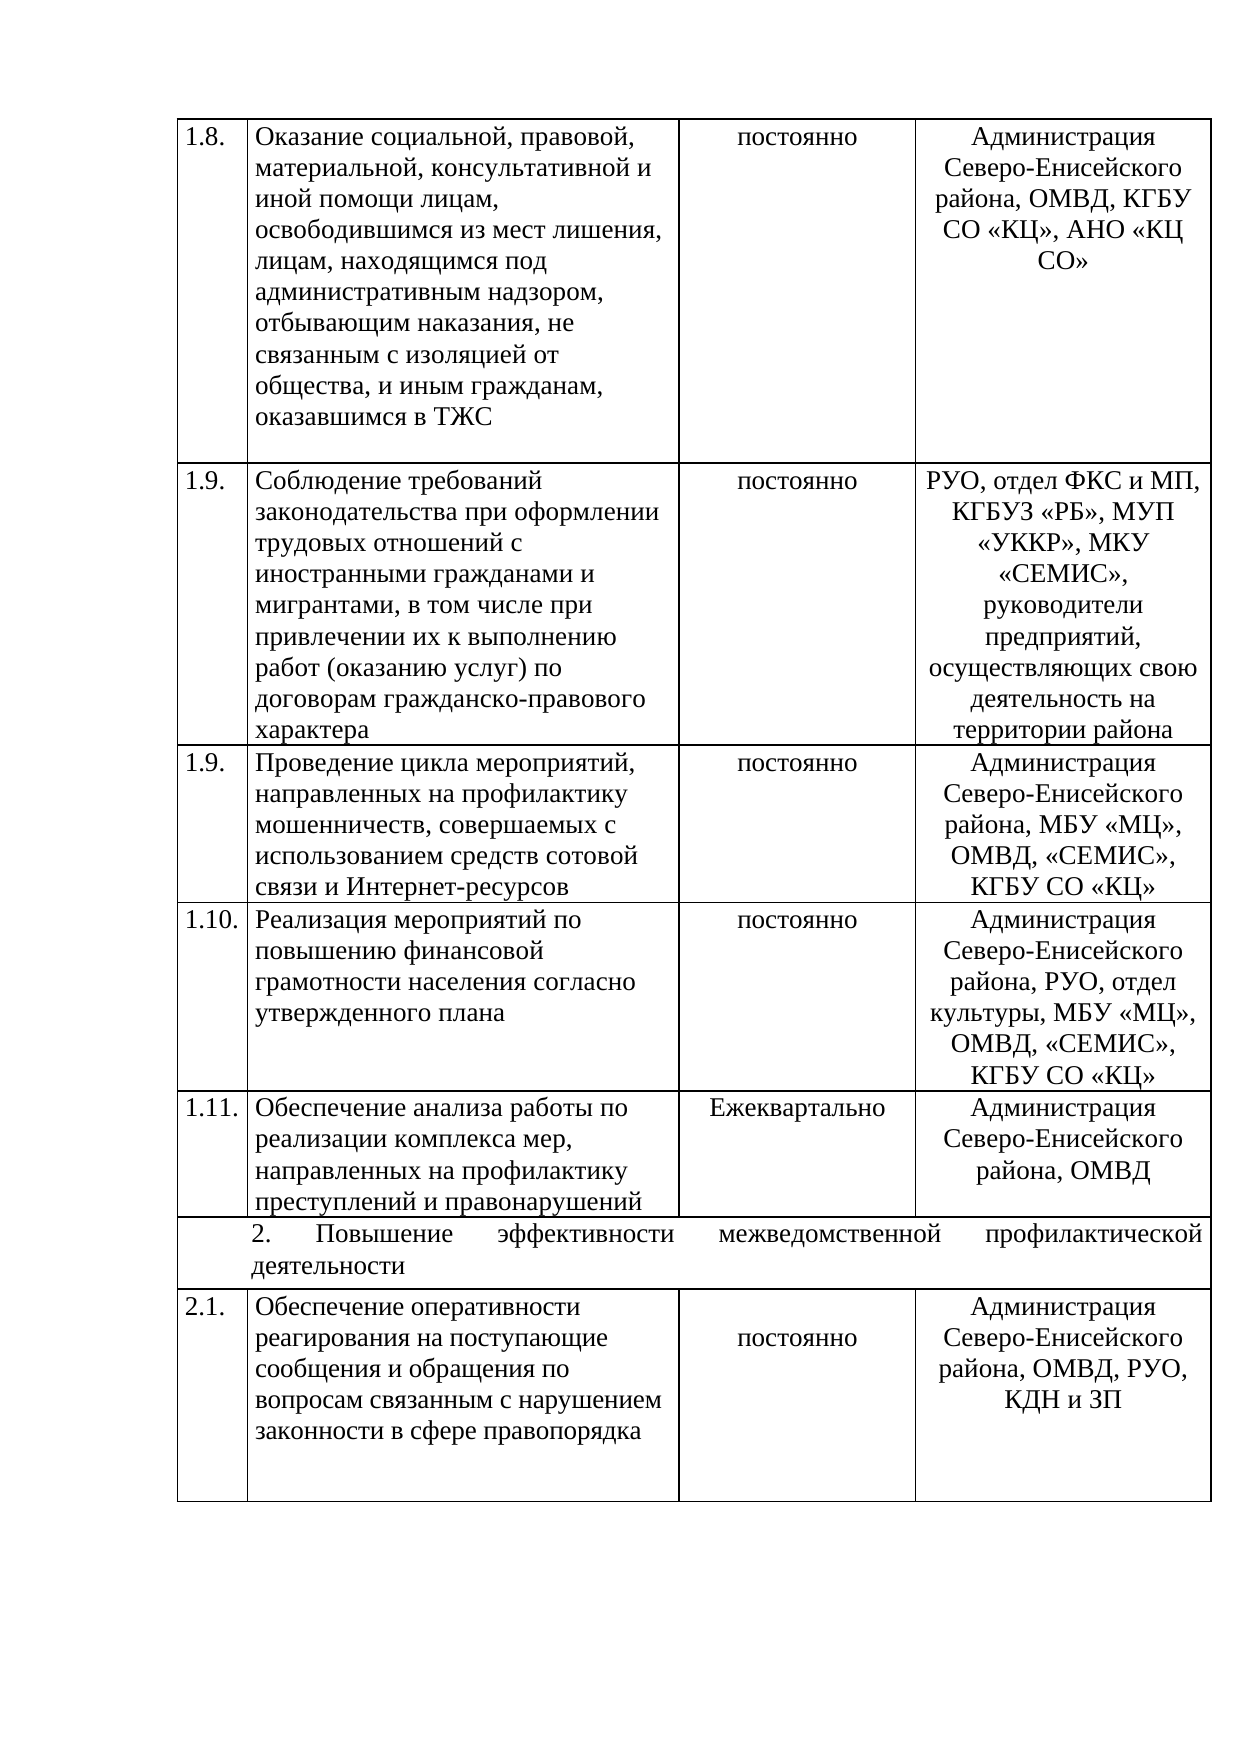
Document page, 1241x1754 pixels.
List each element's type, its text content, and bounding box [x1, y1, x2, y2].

table_cell Обеспечение оперативности реагирования на поступающие сообщения и обращения по вопросам связанным с нарушением законности в сфере правопорядка [248, 1290, 678, 1501]
table_cell Администрация Северо-Енисейского района, МБУ «МЦ», ОМВД, «СЕМИС», КГБУ СО «КЦ» [916, 746, 1210, 901]
table_cell постоянно [680, 1290, 915, 1501]
table_cell постоянно [680, 464, 915, 744]
table_cell постоянно [680, 746, 915, 901]
table_cell 1.9. [178, 464, 247, 744]
table_cell Оказание социальной, правовой, материальной, консультативной и иной помощи лицам, освободившимся из мест лишения, лицам, находящимся под административным надзором, отбывающим наказания, не связанным с изоляцией от общества, и иным гражданам, оказавшимся в ТЖС [248, 120, 678, 462]
table_cell РУО, отдел ФКС и МП, КГБУЗ «РБ», МУП «УККР», МКУ «СЕМИС», руководители предприятий, осуществляющих свою деятельность на территории района [916, 464, 1210, 744]
table_cell Администрация Северо-Енисейского района, ОМВД, РУО, КДН и ЗП [916, 1290, 1210, 1501]
table_cell 1.10. [178, 903, 247, 1090]
table_cell постоянно [680, 903, 915, 1090]
table_cell Администрация Северо-Енисейского района, ОМВД, КГБУ СО «КЦ», АНО «КЦ СО» [916, 120, 1210, 462]
table_cell Администрация Северо-Енисейского района, РУО, отдел культуры, МБУ «МЦ», ОМВД, «СЕМИС», КГБУ СО «КЦ» [916, 903, 1210, 1090]
table_cell Обеспечение анализа работы по реализации комплекса мер, направленных на профилактику преступлений и правонарушений [248, 1092, 678, 1216]
table_cell 2. Повышение эффективности межведомственной профилактической деятельности [178, 1218, 1210, 1288]
table_cell 1.9. [178, 746, 247, 901]
table_cell 1.11. [178, 1092, 247, 1216]
table_cell 1.8. [178, 120, 247, 462]
table_cell постоянно [680, 120, 915, 462]
table_cell Администрация Северо-Енисейского района, ОМВД [916, 1092, 1210, 1216]
table_cell Ежеквартально [680, 1092, 915, 1216]
table_cell Соблюдение требований законодательства при оформлении трудовых отношений с иностранными гражданами и мигрантами, в том числе при привлечении их к выполнению работ (оказанию услуг) по договорам гражданско-правового характера [248, 464, 678, 744]
table_cell Реализация мероприятий по повышению финансовой грамотности населения согласно утвержденного плана [248, 903, 678, 1090]
table_cell 2.1. [178, 1290, 247, 1501]
table_cell Проведение цикла мероприятий, направленных на профилактику мошенничеств, совершаемых с использованием средств сотовой связи и Интернет-ресурсов [248, 746, 678, 901]
